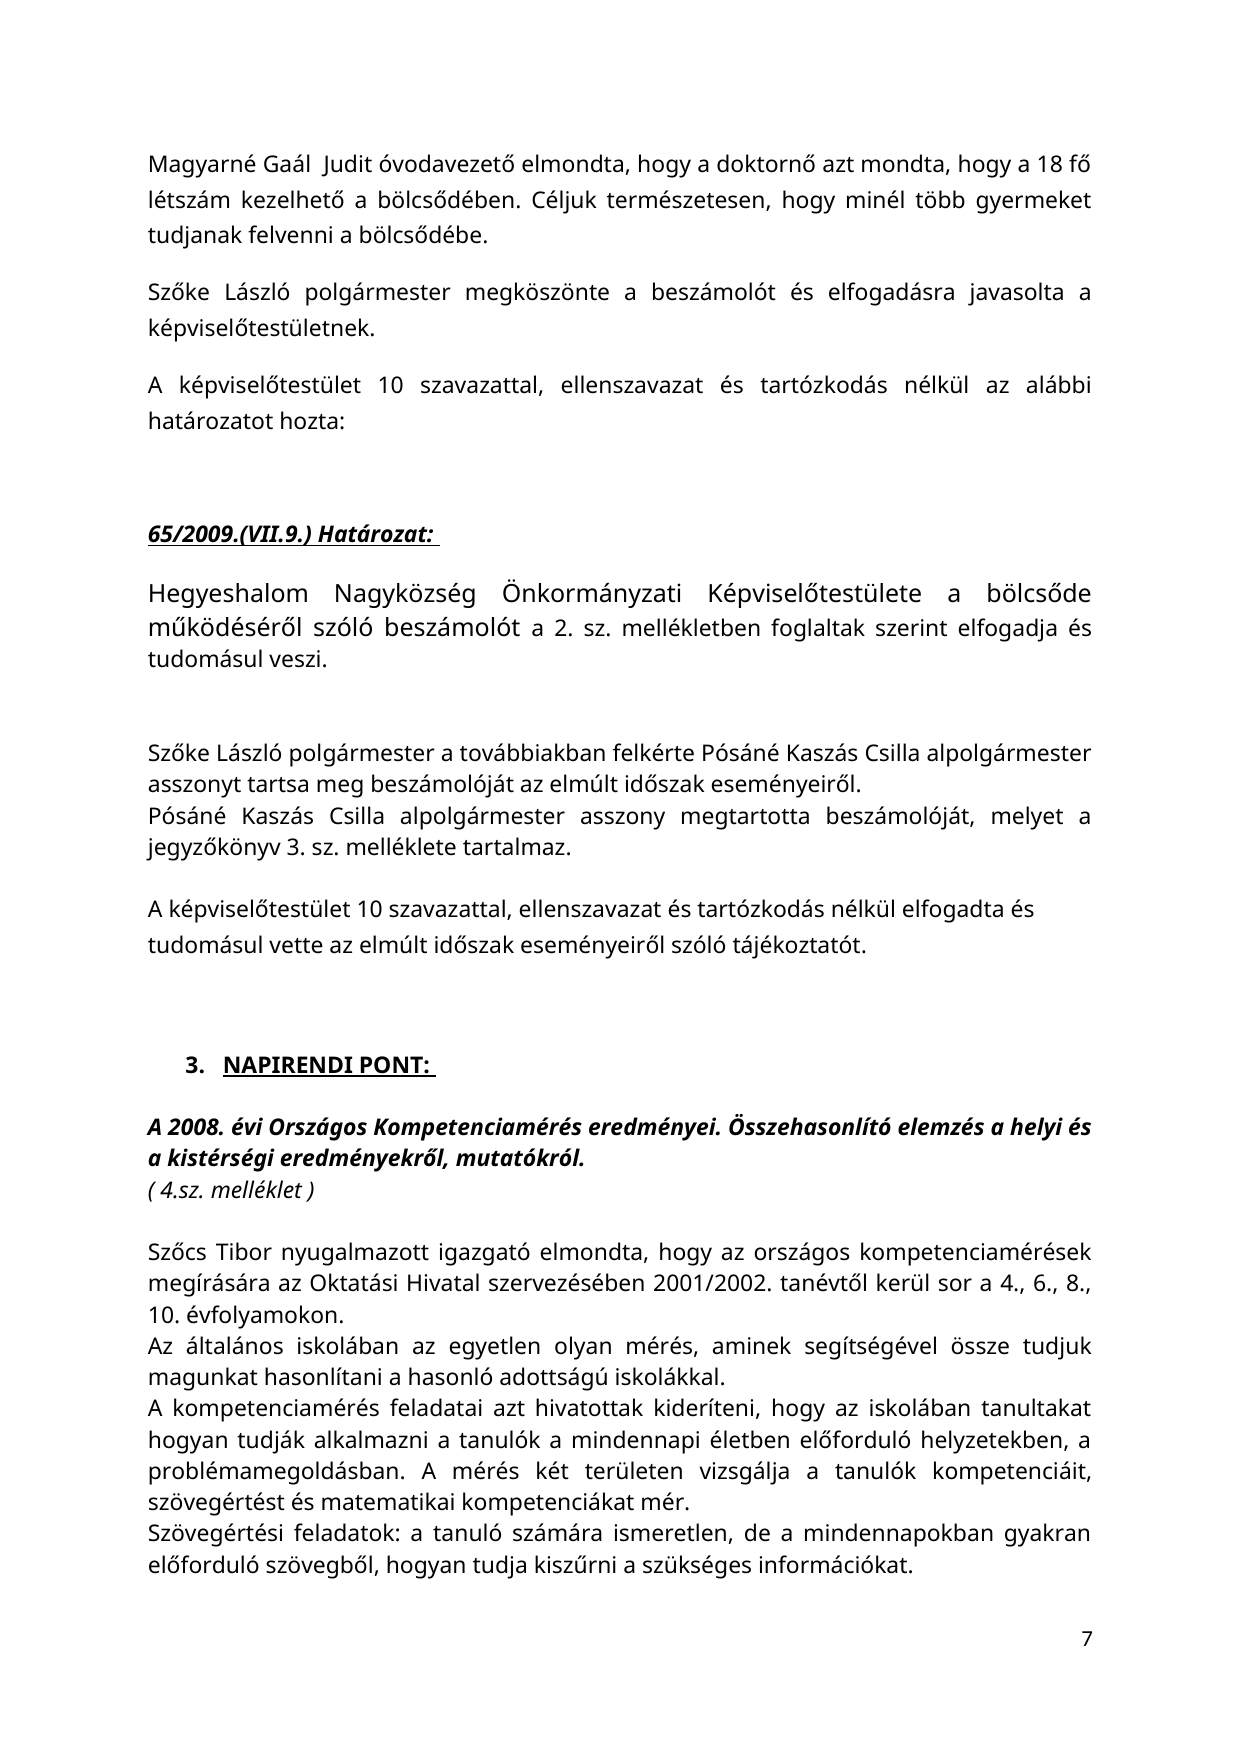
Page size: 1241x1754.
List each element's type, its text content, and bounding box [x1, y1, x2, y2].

text Magyarné Gaál Judit óvodavezető elmondta, hogy a doktornő azt mondta, hogy a 18 fő létszám kezelhető a bölcsődében. Céljuk természetesen, hogy minél több gyermeket tudjanak felvenni a bölcsődébe. [148, 148, 1093, 251]
list Szőcs Tibor nyugalmazott igazgató elmondta, hogy az országos kompetenciamérések megírására az Oktatási Hivatal szervezésében 2001/2002. tanévtől kerül sor a 4., 6., 8., 10. évfolyamokon. [148, 1236, 1093, 1330]
text A képviselőtestület 10 szavazattal, ellenszavazat és tartózkodás nélkül elfogadta és tudomásul vette az elmúlt időszak eseményeiről szóló tájékoztatót. [148, 893, 1093, 961]
list Hegyeshalom Nagyközség Önkormányzati Képviselőtestülete a bölcsőde működéséről szóló beszámolót a 2. sz. mellékletben foglaltak szerint elfogadja és tudomásul veszi. [148, 575, 1093, 674]
list Szövegértési feladatok: a tanuló számára ismeretlen, de a mindennapokban gyakran előforduló szövegből, hogyan tudja kiszűrni a szükséges információkat. [148, 1517, 1093, 1580]
list Az általános iskolában az egyetlen olyan mérés, aminek segítségével össze tudjuk magunkat hasonlítani a hasonló adottságú iskolákkal. [148, 1330, 1093, 1392]
list A kompetenciamérés feladatai azt hivatottak kideríteni, hogy az iskolában tanultakat hogyan tudják alkalmazni a tanulók a mindennapi életben előforduló helyzetekben, a problémamegoldásban. A mérés két területen vizsgálja a tanulók kompetenciáit, szövegértést és matematikai kompetenciákat mér. [148, 1392, 1093, 1517]
list Szőke László polgármester a továbbiakban felkérte Pósáné Kaszás Csilla alpolgármester asszonyt tartsa meg beszámolóját az elmúlt időszak eseményeiről. [148, 737, 1093, 799]
list NAPIRENDI PONT: [185, 1048, 1093, 1080]
text 65/2009.(VII.9.) Határozat: [148, 518, 1093, 550]
list ( 4.sz. melléklet ) [148, 1173, 1093, 1205]
list Pósáné Kaszás Csilla alpolgármester asszony megtartotta beszámolóját, melyet a jegyzőkönyv 3. sz. melléklete tartalmaz. [148, 799, 1093, 862]
text Szőke László polgármester megköszönte a beszámolót és elfogadásra javasolta a képviselőtestületnek. [148, 276, 1093, 343]
text A képviselőtestület 10 szavazattal, ellenszavazat és tartózkodás nélkül az alábbi határozatot hozta: [148, 369, 1093, 436]
list A 2008. évi Országos Kompetenciamérés eredményei. Összehasonlító elemzés a helyi és a kistérségi eredményekről, mutatókról. [148, 1111, 1093, 1173]
